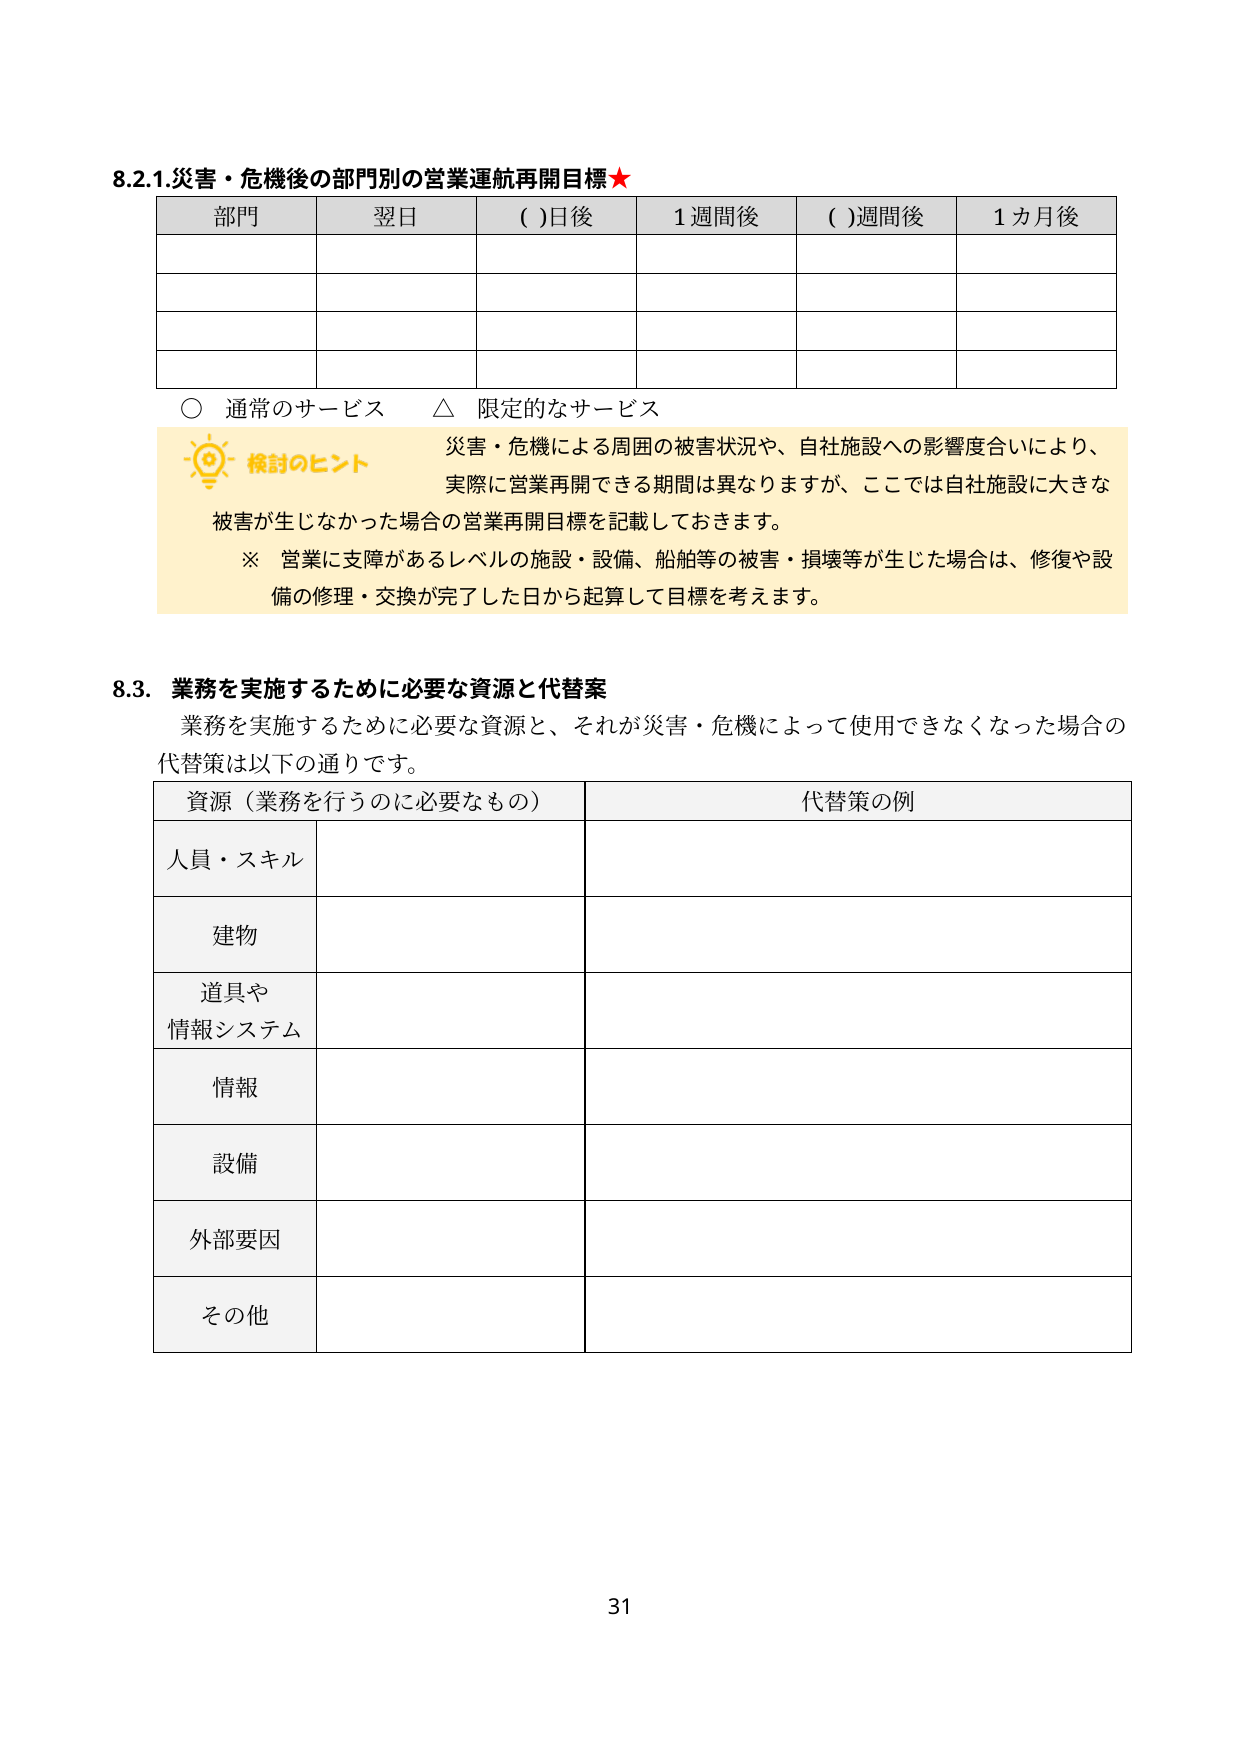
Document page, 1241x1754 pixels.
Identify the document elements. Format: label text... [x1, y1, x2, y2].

table_cell [157, 274, 316, 311]
table_cell 建物 [154, 897, 316, 972]
table_cell [317, 351, 476, 388]
table_cell [317, 1201, 584, 1276]
table_cell [586, 1201, 1131, 1276]
table_cell [586, 973, 1131, 1048]
table_cell [317, 235, 476, 273]
table_cell [317, 312, 476, 350]
table_cell [157, 235, 316, 273]
table_cell 外部要因 [154, 1201, 316, 1276]
table_header 部門 [157, 197, 316, 234]
table_cell [586, 1125, 1131, 1200]
table_cell [797, 235, 956, 273]
text 〇 通常のサービス △ 限定的なサービス [157, 389, 1128, 427]
table_cell [637, 274, 796, 311]
table_cell [797, 312, 956, 350]
table_header 資源（業務を行うのに必要なもの） [154, 782, 584, 820]
table_cell [317, 973, 584, 1048]
table_cell [317, 1125, 584, 1200]
table_header 災害・危機による周囲の被害状況や、自社施設への影響度合いにより、実際に営業再開できる期間は異なりますが、ここでは自社施設に大きな被害が生じなかった場合の営業再開目標を記載しておきます。 ※ 営業に支障があるレベルの施設・設備、船舶等の被害・損壊等が生じた場合は、修復や設備の修理・交換が完了した日から起算して目標を考えます。 [157, 427, 1128, 614]
table_header ( )日後 [477, 197, 636, 234]
table_cell [957, 351, 1116, 388]
table_cell [477, 351, 636, 388]
table_header 代替策の例 [586, 782, 1131, 820]
table_cell [586, 897, 1131, 972]
table_cell その他 [154, 1277, 316, 1352]
subtitle 災害・危機後の部門別の営業運航再開目標★ [112, 158, 1128, 196]
table_cell [317, 1049, 584, 1124]
table_cell [477, 312, 636, 350]
table_cell [317, 1277, 584, 1352]
table_cell [586, 1049, 1131, 1124]
table_cell [477, 274, 636, 311]
table_cell [317, 897, 584, 972]
table_cell [317, 821, 584, 896]
table_cell [797, 274, 956, 311]
table_cell [157, 312, 316, 350]
table_cell [157, 351, 316, 388]
table_cell [957, 274, 1116, 311]
table_cell [957, 235, 1116, 273]
table_cell [477, 235, 636, 273]
table_header ( )週間後 [797, 197, 956, 234]
table_cell [637, 235, 796, 273]
table_header 翌日 [317, 197, 476, 234]
table_cell 情報 [154, 1049, 316, 1124]
table_cell [957, 312, 1116, 350]
subtitle 業務を実施するために必要な資源と代替案 [112, 669, 1128, 706]
table_cell 設備 [154, 1125, 316, 1200]
table_cell [637, 351, 796, 388]
table_cell 道具や 情報システム [154, 973, 316, 1048]
table_cell 人員・スキル [154, 821, 316, 896]
text 業務を実施するために必要な資源と、それが災害・危機によって使用できなくなった場合の代替策は以下の通りです。 [157, 706, 1128, 781]
table_cell [797, 351, 956, 388]
table_cell [637, 312, 796, 350]
table_cell [586, 1277, 1131, 1352]
table_header 1カ月後 [957, 197, 1116, 234]
table_cell [586, 821, 1131, 896]
picture [179, 431, 383, 493]
table_cell [317, 274, 476, 311]
table_header 1週間後 [637, 197, 796, 234]
